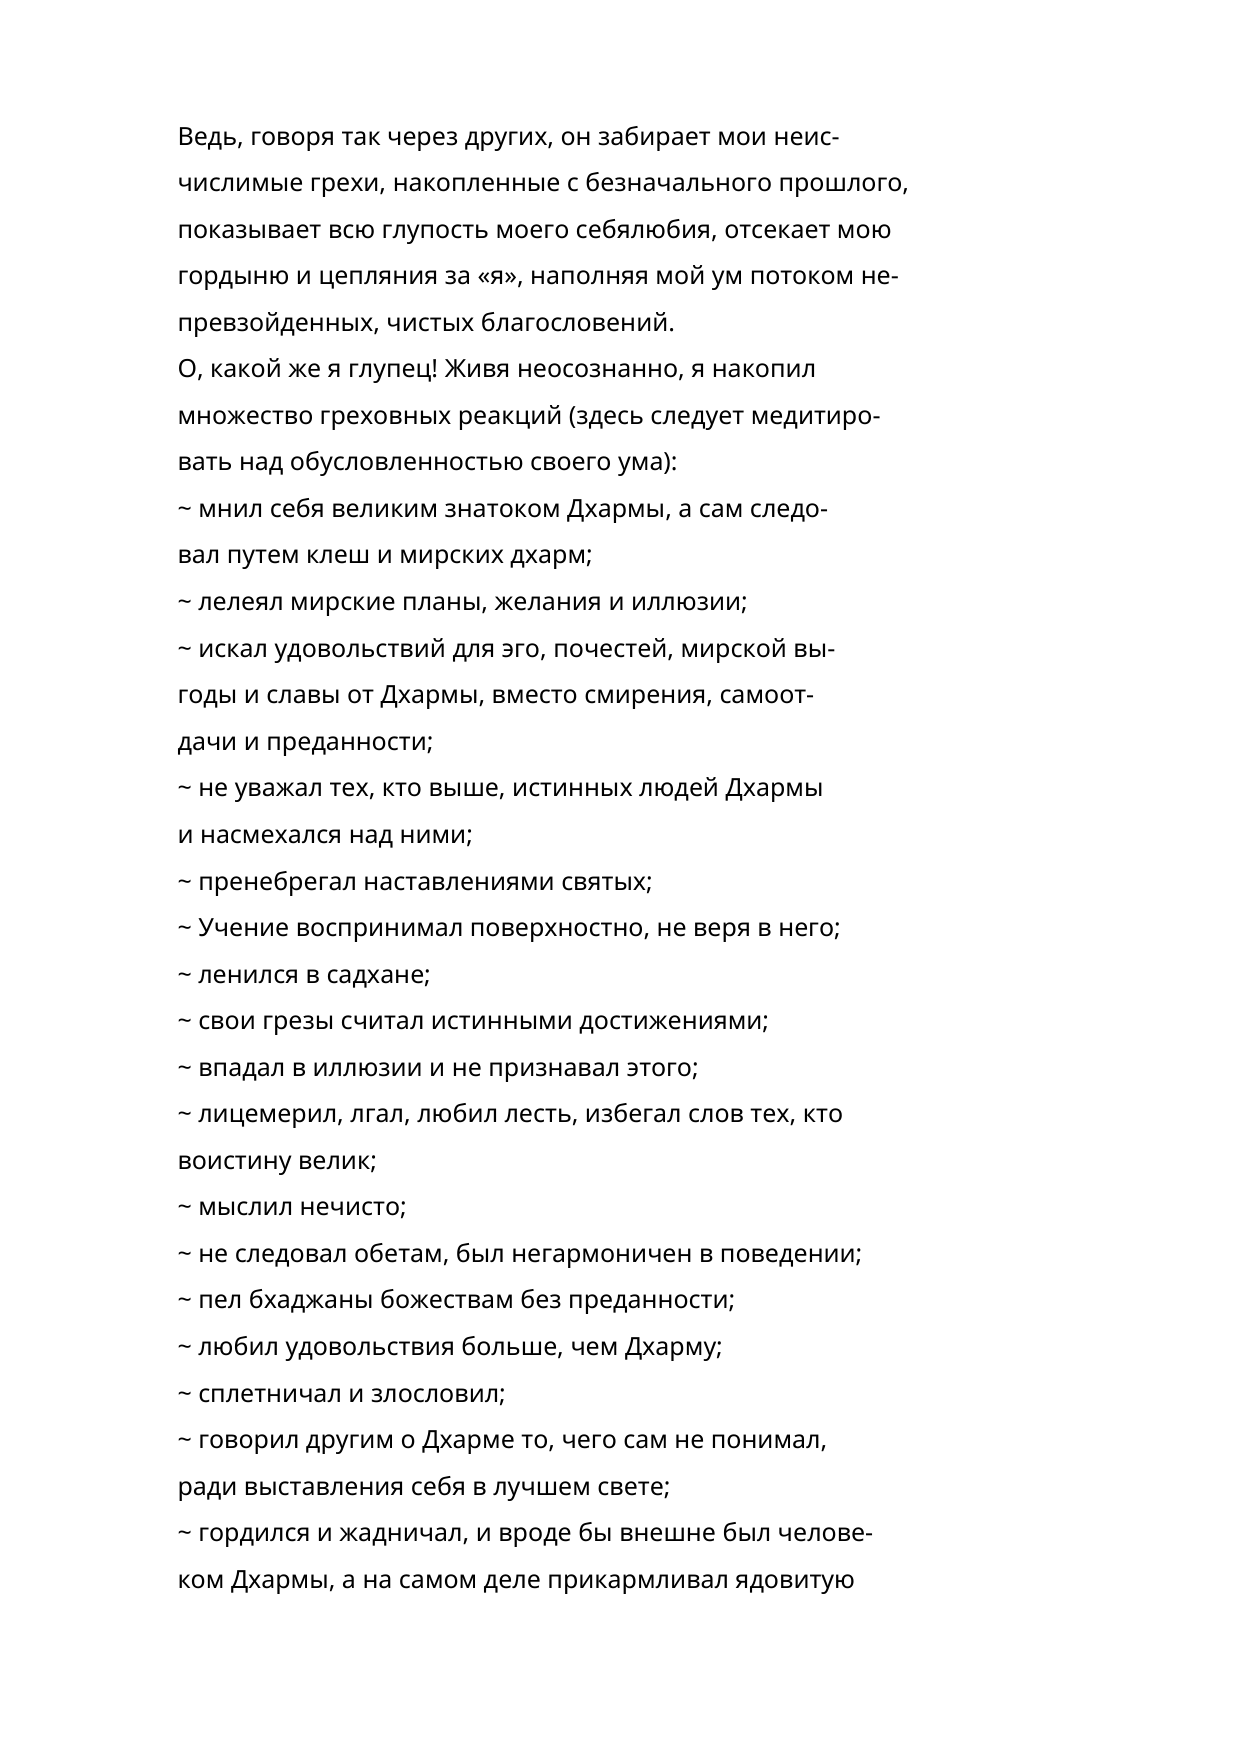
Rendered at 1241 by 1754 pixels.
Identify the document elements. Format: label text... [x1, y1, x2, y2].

text гордыню и цепляния за «я», наполняя мой ум потоком не- [177, 258, 1152, 292]
text ~ гордился и жадничал, и вроде бы внешне был челове- [177, 1515, 1152, 1549]
text ~ мнил себя великим знатоком Дхармы, а сам следо- [177, 491, 1152, 525]
text ~ сплетничал и злословил; [177, 1375, 1152, 1409]
text показывает всю глупость моего себялюбия, отсекает мою [177, 211, 1152, 245]
text превзойденных, чистых благословений. [177, 304, 1152, 338]
text ~ лицемерил, лгал, любил лесть, избегал слов тех, кто [177, 1096, 1152, 1130]
text вал путем клеш и мирских дхарм; [177, 537, 1152, 571]
text ~ не уважал тех, кто выше, истинных людей Дхармы [177, 770, 1152, 804]
text ~ лелеял мирские планы, желания и иллюзии; [177, 584, 1152, 618]
text ~ искал удовольствий для эго, почестей, мирской вы- [177, 630, 1152, 664]
text ~ свои грезы считал истинными достижениями; [177, 1003, 1152, 1037]
text ~ пренебрегал наставлениями святых; [177, 863, 1152, 897]
text ради выставления себя в лучшем свете; [177, 1468, 1152, 1502]
text ~ любил удовольствия больше, чем Дхарму; [177, 1329, 1152, 1363]
text вать над обусловленностью своего ума): [177, 444, 1152, 478]
text ~ ленился в садхане; [177, 956, 1152, 990]
text Ведь, говоря так через других, он забирает мои неис- [177, 118, 1152, 152]
text числимые грехи, накопленные с безначального прошлого, [177, 165, 1152, 199]
text ~ пел бхаджаны божествам без преданности; [177, 1282, 1152, 1316]
text ~ мыслил нечисто; [177, 1189, 1152, 1223]
text ком Дхармы, а на самом деле прикармливал ядовитую [177, 1562, 1152, 1596]
text и насмехался над ними; [177, 817, 1152, 851]
text воистину велик; [177, 1142, 1152, 1177]
text ~ говорил другим о Дхарме то, чего сам не понимал, [177, 1422, 1152, 1456]
text О, какой же я глупец! Живя неосознанно, я накопил [177, 351, 1152, 385]
text годы и славы от Дхармы, вместо смирения, самоот- [177, 677, 1152, 711]
text ~ Учение воспринимал поверхностно, не веря в него; [177, 910, 1152, 944]
text ~ не следовал обетам, был негармоничен в поведении; [177, 1236, 1152, 1270]
text ~ впадал в иллюзии и не признавал этого; [177, 1049, 1152, 1083]
text дачи и преданности; [177, 723, 1152, 757]
text множество греховных реакций (здесь следует медитиро- [177, 397, 1152, 432]
